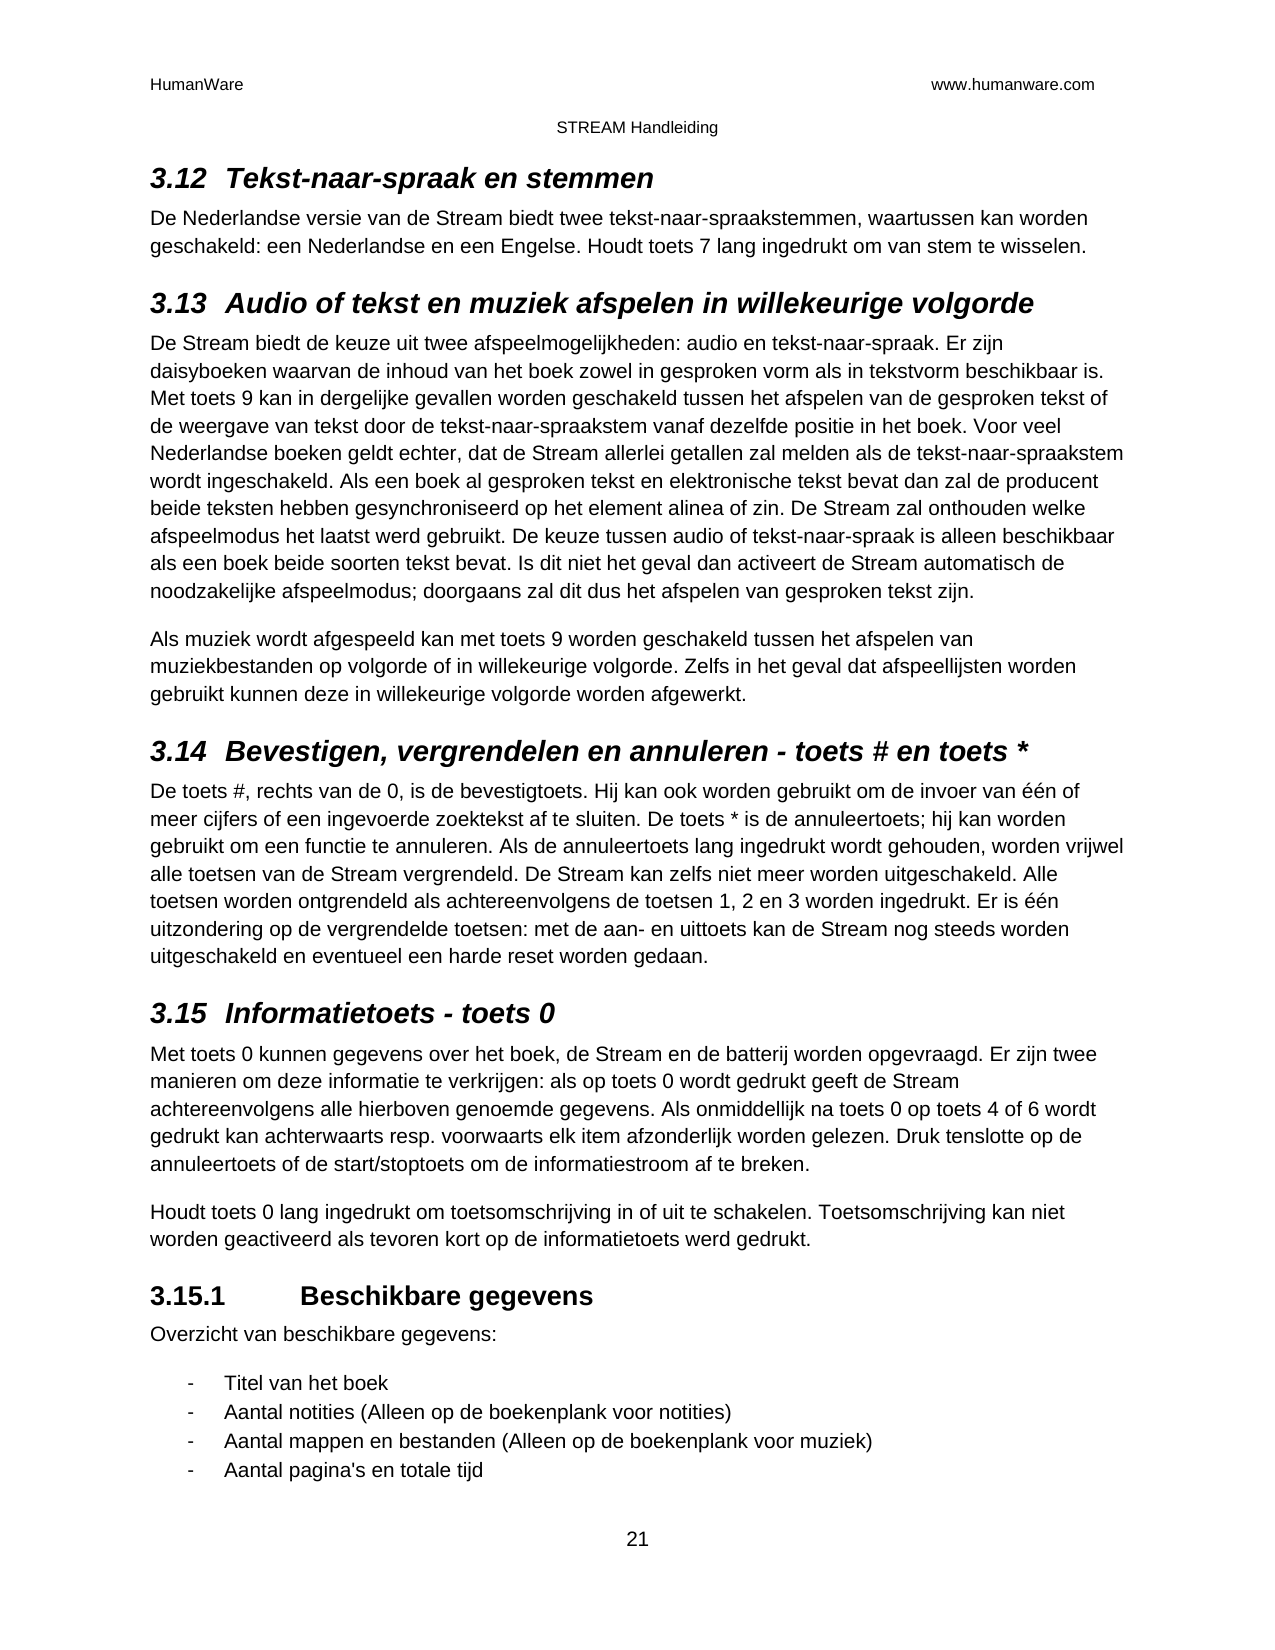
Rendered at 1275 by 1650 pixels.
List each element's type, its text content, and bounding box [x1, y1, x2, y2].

subtitle 3.15.1 Beschikbare gegevens [150, 1280, 1125, 1311]
text De Stream biedt de keuze uit twee afspeelmogelijkheden: audio en tekst-naar-spraak. Er zijn daisyboeken waarvan de inhoud van het boek zowel in gesproken vorm als in tekstvorm beschikbaar is. Met toets 9 kan in dergelijke gevallen worden geschakeld tussen het afspelen van de gesproken tekst of de weergave van tekst door de tekst-naar-spraakstem vanaf dezelfde positie in het boek. Voor veel Nederlandse boeken geldt echter, dat de Stream allerlei getallen zal melden als de tekst-naar-spraakstem wordt ingeschakeld. Als een boek al gesproken tekst en elektronische tekst bevat dan zal de producent beide teksten hebben gesynchroniseerd op het element alinea of zin. De Stream zal onthouden welke afspeelmodus het laatst werd gebruikt. De keuze tussen audio of tekst-naar-spraak is alleen beschikbaar als een boek beide soorten tekst bevat. Is dit niet het geval dan activeert de Stream automatisch de noodzakelijke afspeelmodus; doorgaans zal dit dus het afspelen van gesproken tekst zijn. [150, 331, 1125, 602]
list Aantal mappen en bestanden (Alleen op de boekenplank voor muziek) [187, 1428, 1125, 1454]
subtitle 3.15 Informatietoets - toets 0 [150, 997, 1125, 1030]
list Aantal pagina's en totale tijd [187, 1458, 1125, 1483]
text Als muziek wordt afgespeeld kan met toets 9 worden geschakeld tussen het afspelen van muziekbestanden op volgorde of in willekeurige volgorde. Zelfs in het geval dat afspeellijsten worden gebruikt kunnen deze in willekeurige volgorde worden afgewerkt. [150, 627, 1125, 706]
text Overzicht van beschikbare gegevens: [150, 1322, 1125, 1346]
list Aantal notities (Alleen op de boekenplank voor notities) [187, 1399, 1125, 1425]
text Met toets 0 kunnen gegevens over het boek, de Stream en de batterij worden opgevraagd. Er zijn twee manieren om deze informatie te verkrijgen: als op toets 0 wordt gedrukt geeft de Stream achtereenvolgens alle hierboven genoemde gegevens. Als onmiddellijk na toets 0 op toets 4 of 6 wordt gedrukt kan achterwaarts resp. voorwaarts elk item afzonderlijk worden gelezen. Druk tenslotte op de annuleertoets of de start/stoptoets om de informatiestroom af te breken. [150, 1041, 1125, 1175]
subtitle 3.13 Audio of tekst en muziek afspelen in willekeurige volgorde [150, 286, 1125, 320]
text De Nederlandse versie van de Stream biedt twee tekst-naar-spraakstemmen, waartussen kan worden geschakeld: een Nederlandse en een Engelse. Houdt toets 7 lang ingedrukt om van stem te wisselen. [150, 206, 1125, 258]
text Houdt toets 0 lang ingedrukt om toetsomschrijving in of uit te schakelen. Toetsomschrijving kan niet worden geactiveerd als tevoren kort op de informatietoets werd gedrukt. [150, 1200, 1125, 1251]
text De toets #, rechts van de 0, is de bevestigtoets. Hij kan ook worden gebruikt om de invoer van één of meer cijfers of een ingevoerde zoektekst af te sluiten. De toets * is de annuleertoets; hij kan worden gebruikt om een functie te annuleren. Als de annuleertoets lang ingedrukt wordt gehouden, worden vrijwel alle toetsen van de Stream vergrendeld. De Stream kan zelfs niet meer worden uitgeschakeld. Alle toetsen worden ontgrendeld als achtereenvolgens de toetsen 1, 2 en 3 worden ingedrukt. Er is één uitzondering op de vergrendelde toetsen: met de aan- en uittoets kan de Stream nog steeds worden uitgeschakeld en eventueel een harde reset worden gedaan. [150, 779, 1125, 968]
subtitle 3.12 Tekst-naar-spraak en stemmen [150, 161, 1125, 195]
list Titel van het boek [187, 1370, 1125, 1396]
subtitle 3.14 Bevestigen, vergrendelen en annuleren - toets # en toets * [150, 734, 1125, 768]
